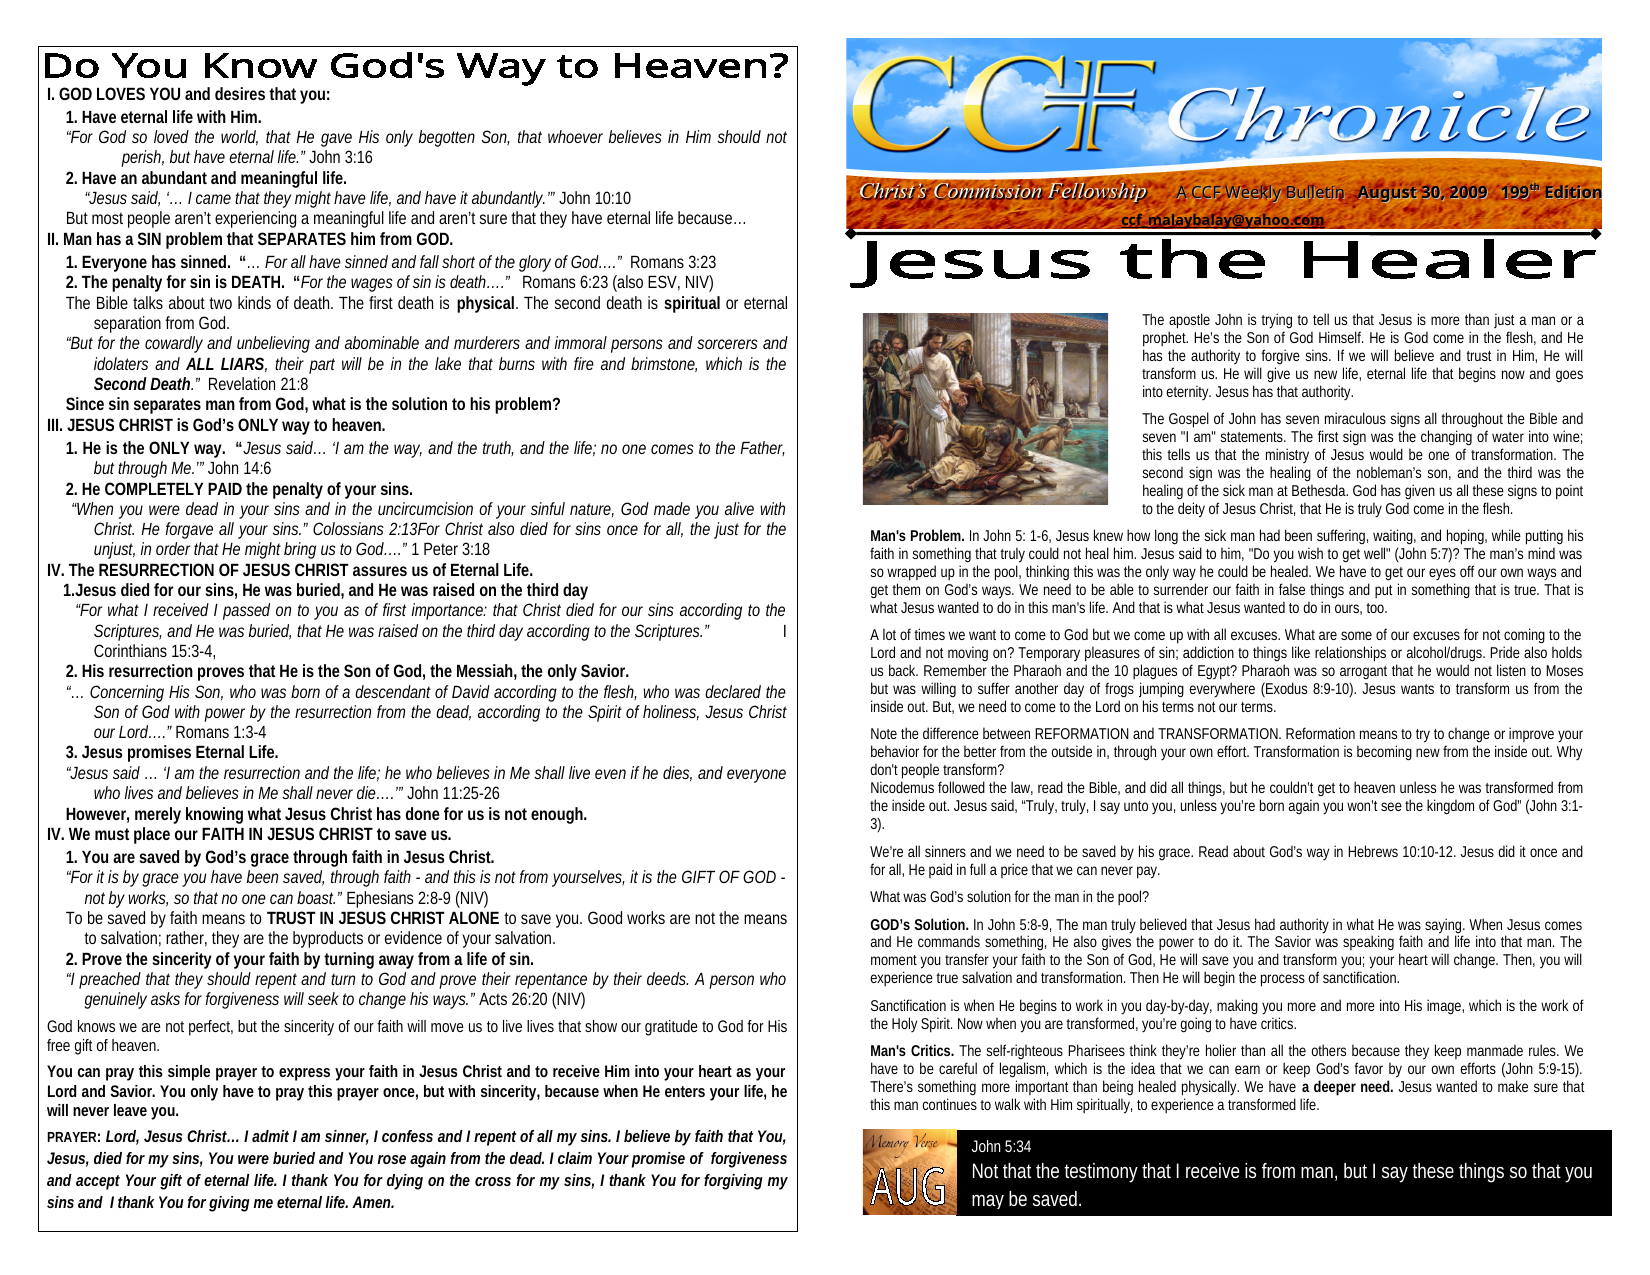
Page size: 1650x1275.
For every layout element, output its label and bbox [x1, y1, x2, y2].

picture [862, 313, 1109, 505]
picture [862, 1129, 957, 1215]
picture [846, 38, 1602, 229]
